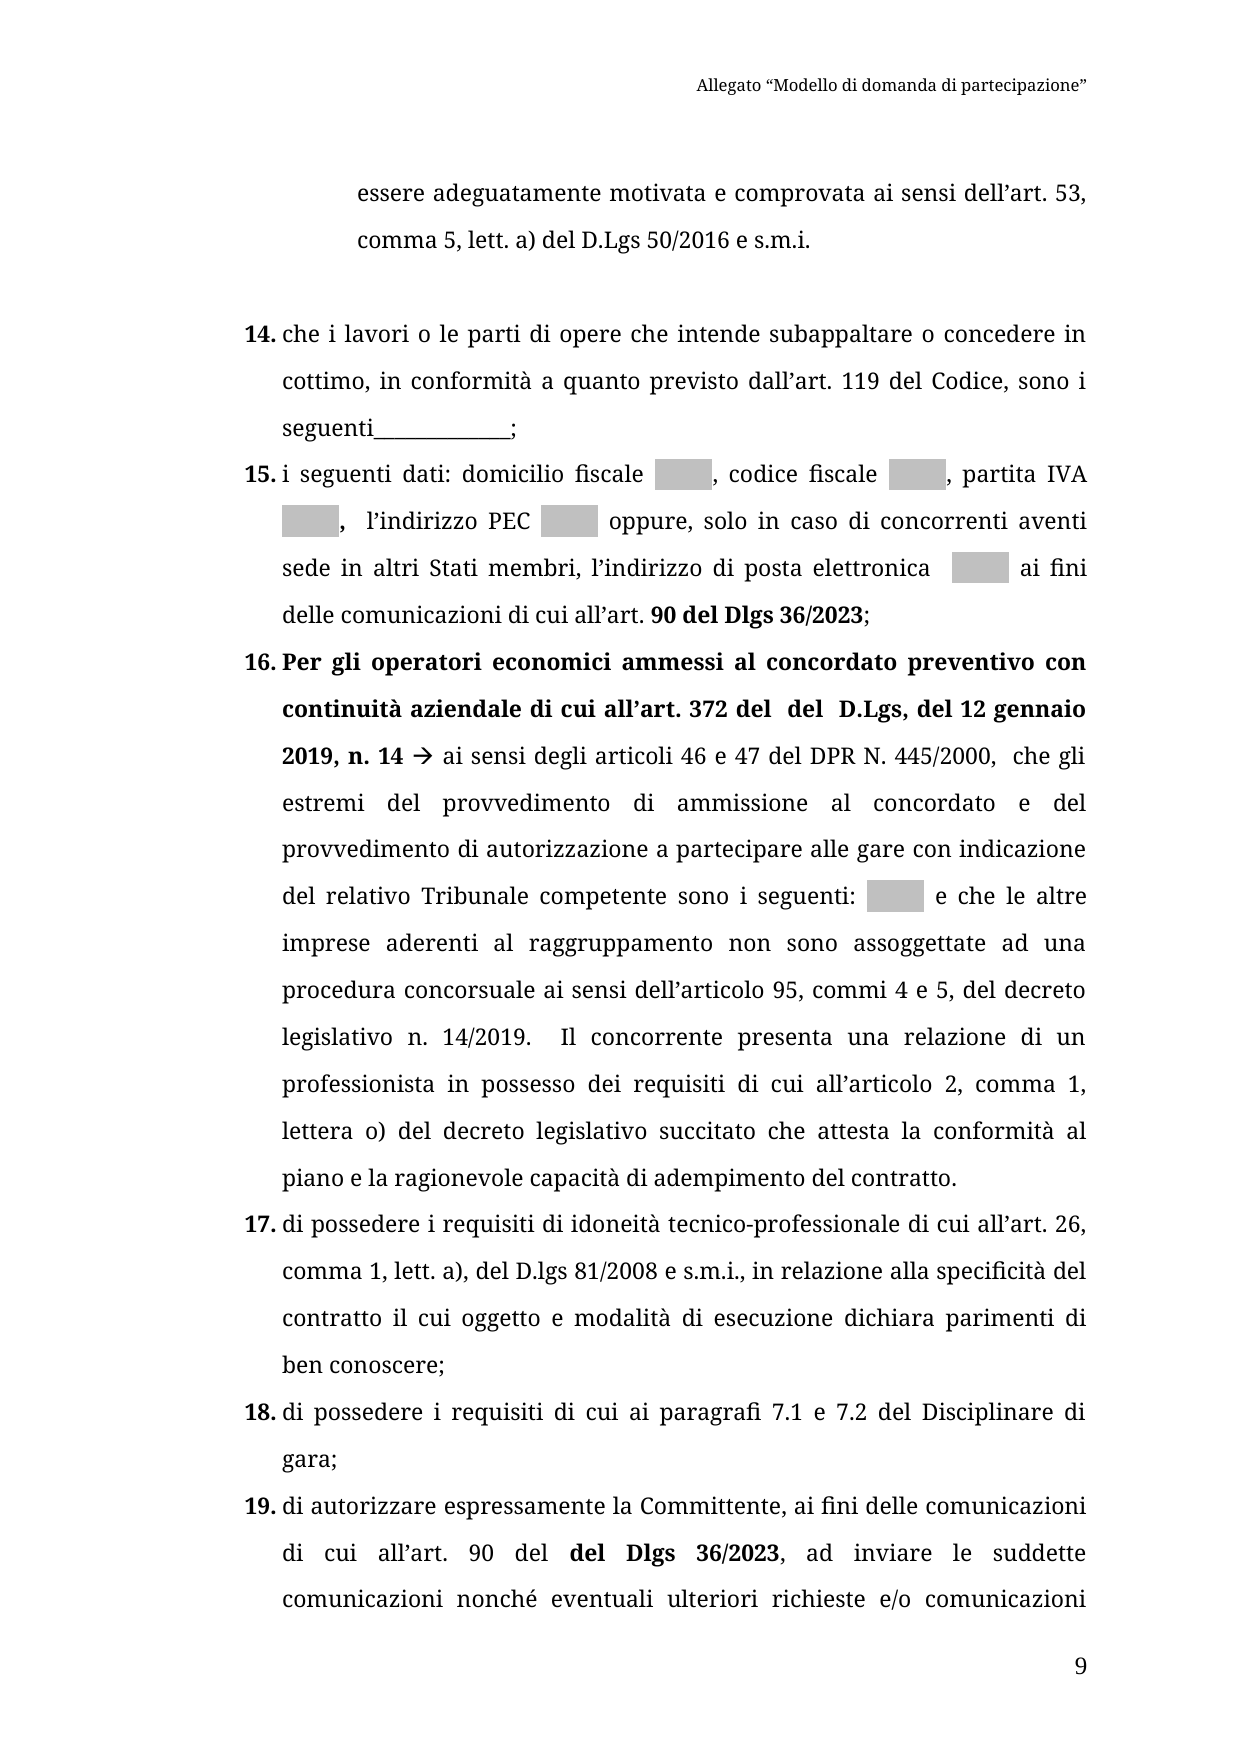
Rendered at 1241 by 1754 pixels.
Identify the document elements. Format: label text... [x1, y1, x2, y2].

list di possedere i requisiti di cui ai paragrafi 7.1 e 7.2 del Disciplinare di gara; [244, 1396, 1087, 1474]
list di possedere i requisiti di idoneità tecnico-professionale di cui all’art. 26, comma 1, lett. a), del D.lgs 81/2008 e s.m.i., in relazione alla specificità del contratto il cui oggetto e modalità di esecuzione dichiara parimenti di ben conoscere; [244, 1208, 1087, 1380]
list Per gli operatori economici ammessi al concordato preventivo con continuità aziendale di cui all’art. 372 del del D.Lgs, del 12 gennaio 2019, n. 14 ai sensi degli articoli 46 e 47 del DPR N. 445/2000, che gli estremi del provvedimento di ammissione al concordato e del provvedimento di autorizzazione a partecipare alle gare con indicazione del relativo Tribunale competente sono i seguenti: e che le altre imprese aderenti al raggruppamento non sono assoggettate ad una procedura concorsuale ai sensi dell’articolo 95, commi 4 e 5, del decreto legislativo n. 14/2019. Il concorrente presenta una relazione di un professionista in possesso dei requisiti di cui all’articolo 2, comma 1, lettera o) del decreto legislativo succitato che attesta la conformità al piano e la ragionevole capacità di adempimento del contratto. [244, 646, 1087, 1193]
list che i lavori o le parti di opere che intende subappaltare o concedere in cottimo, in conformità a quanto previsto dall’art. 119 del Codice, sono i seguenti_____________; [244, 318, 1087, 443]
list i seguenti dati: domicilio fiscale , codice fiscale , partita IVA , l’indirizzo PEC oppure, solo in caso di concorrenti aventi sede in altri Stati membri, l’indirizzo di posta elettronica ai fini delle comunicazioni di cui all’art. 90 del Dlgs 36/2023; [244, 458, 1087, 630]
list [244, 1490, 1087, 1615]
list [319, 177, 1087, 255]
